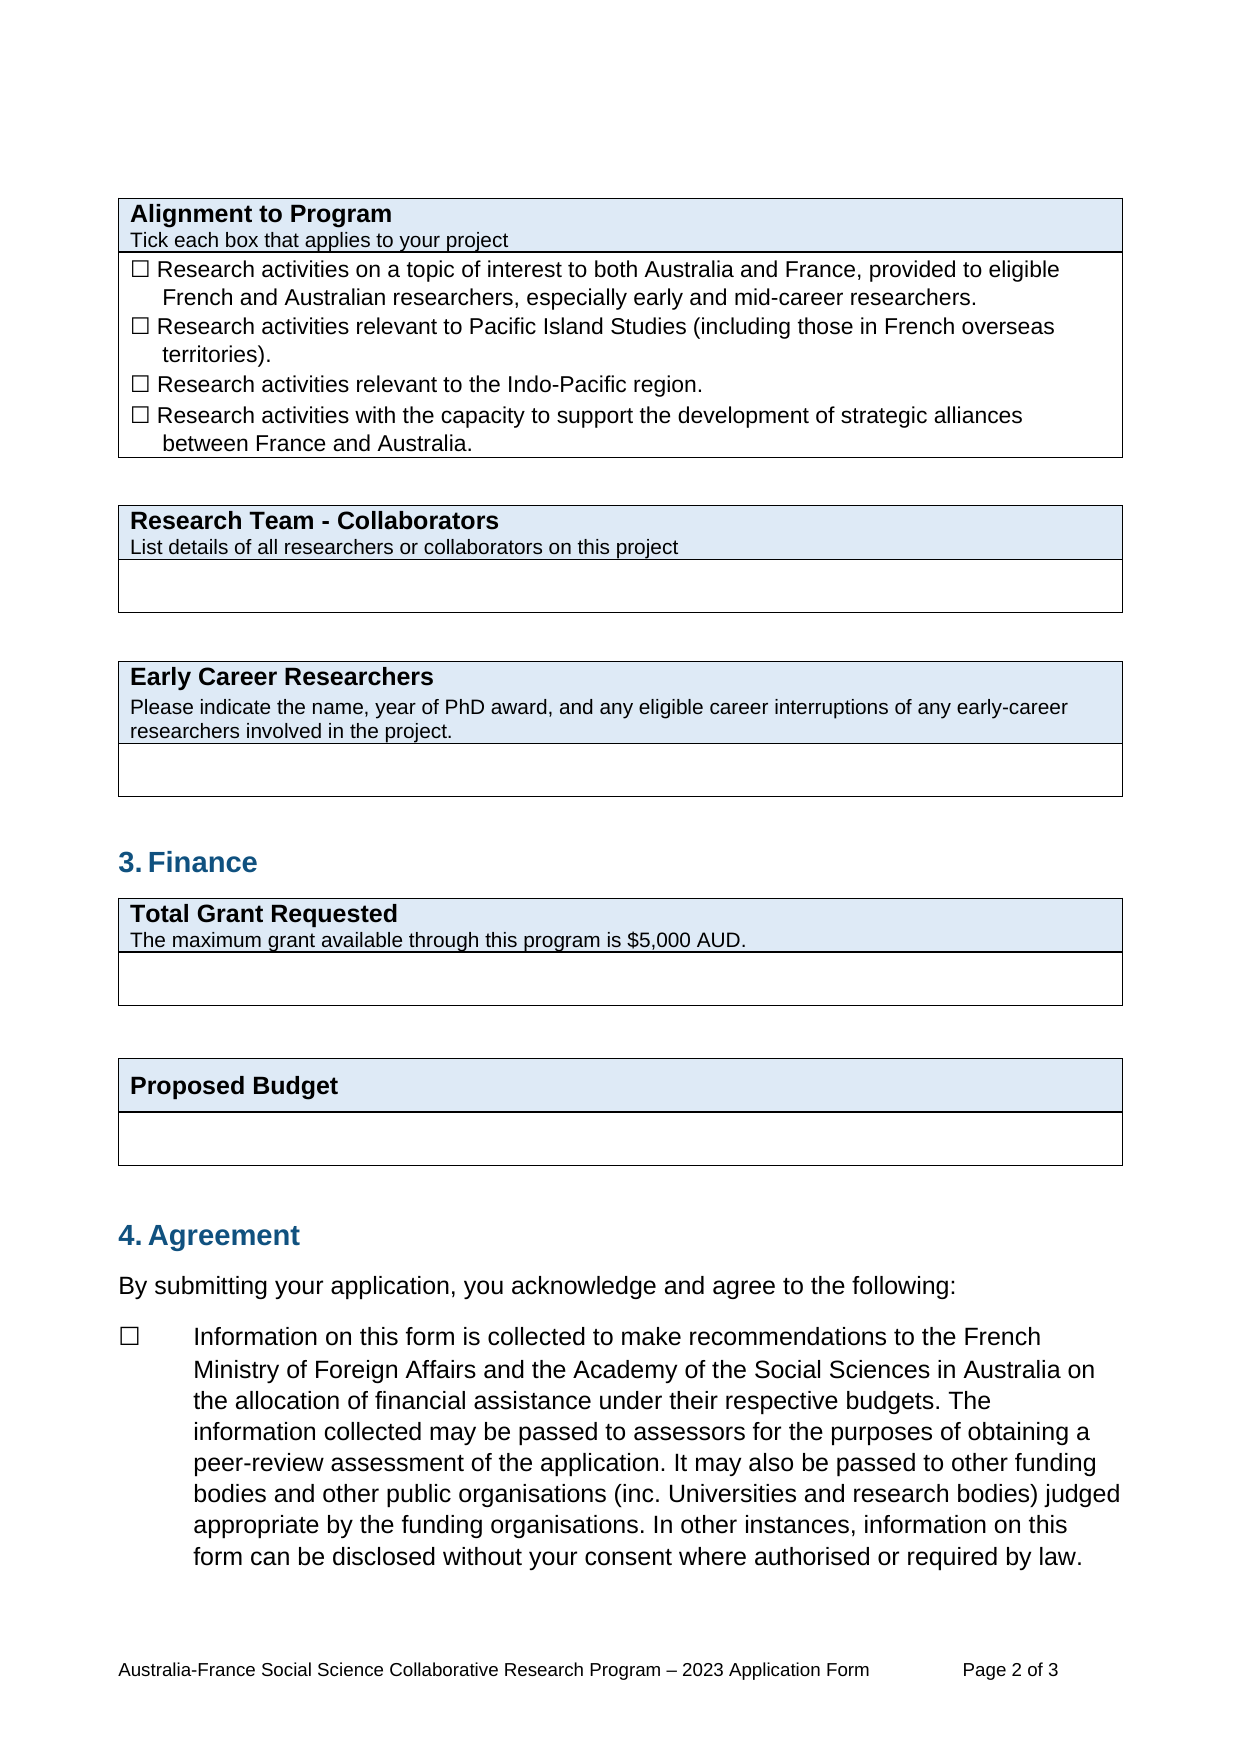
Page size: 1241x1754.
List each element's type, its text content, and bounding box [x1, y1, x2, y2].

table_header Total Grant Requested The maximum grant available through this program is $5,000 AUD. [119, 899, 1122, 951]
table_header Alignment to Program Tick each box that applies to your project [119, 199, 1122, 251]
table_header Early Career Researchers Please indicate the name, year of PhD award, and any eligible career interruptions of any early-career researchers involved in the project. [119, 662, 1122, 743]
text Information on this form is collected to make recommendations to the French Ministry of Foreign Affairs and the Academy of the Social Sciences in Australia on the allocation of financial assistance under their respective budgets. The information collected may be passed to assessors for the purposes of obtaining a peer-review assessment of the application. It may also be passed to other funding bodies and other public organisations (inc. Universities and research bodies) judged appropriate by the funding organisations. In other instances, information on this form can be disclosed without your consent where authorised or required by law. [118, 1319, 1122, 1570]
table_header Proposed Budget [119, 1059, 1122, 1111]
table_cell [119, 560, 1122, 612]
table_cell [119, 1113, 1122, 1164]
table_cell [119, 744, 1122, 796]
list Agreement [118, 1218, 1122, 1252]
table_header Research Team - Collaborators List details of all researchers or collaborators on this project [119, 506, 1122, 559]
list Finance [118, 845, 1122, 878]
table_cell Research activities on a topic of interest to both Australia and France, provided to eligible French and Australian researchers, especially early and mid-career researchers. Research activities relevant to Pacific Island Studies (including those in French overseas territories). Research activities relevant to the Indo-Pacific region. Research activities with the capacity to support the development of strategic alliances between France and Australia. [119, 253, 1122, 457]
table_cell [119, 953, 1122, 1004]
text By submitting your application, you acknowledge and agree to the following: [118, 1271, 1122, 1300]
